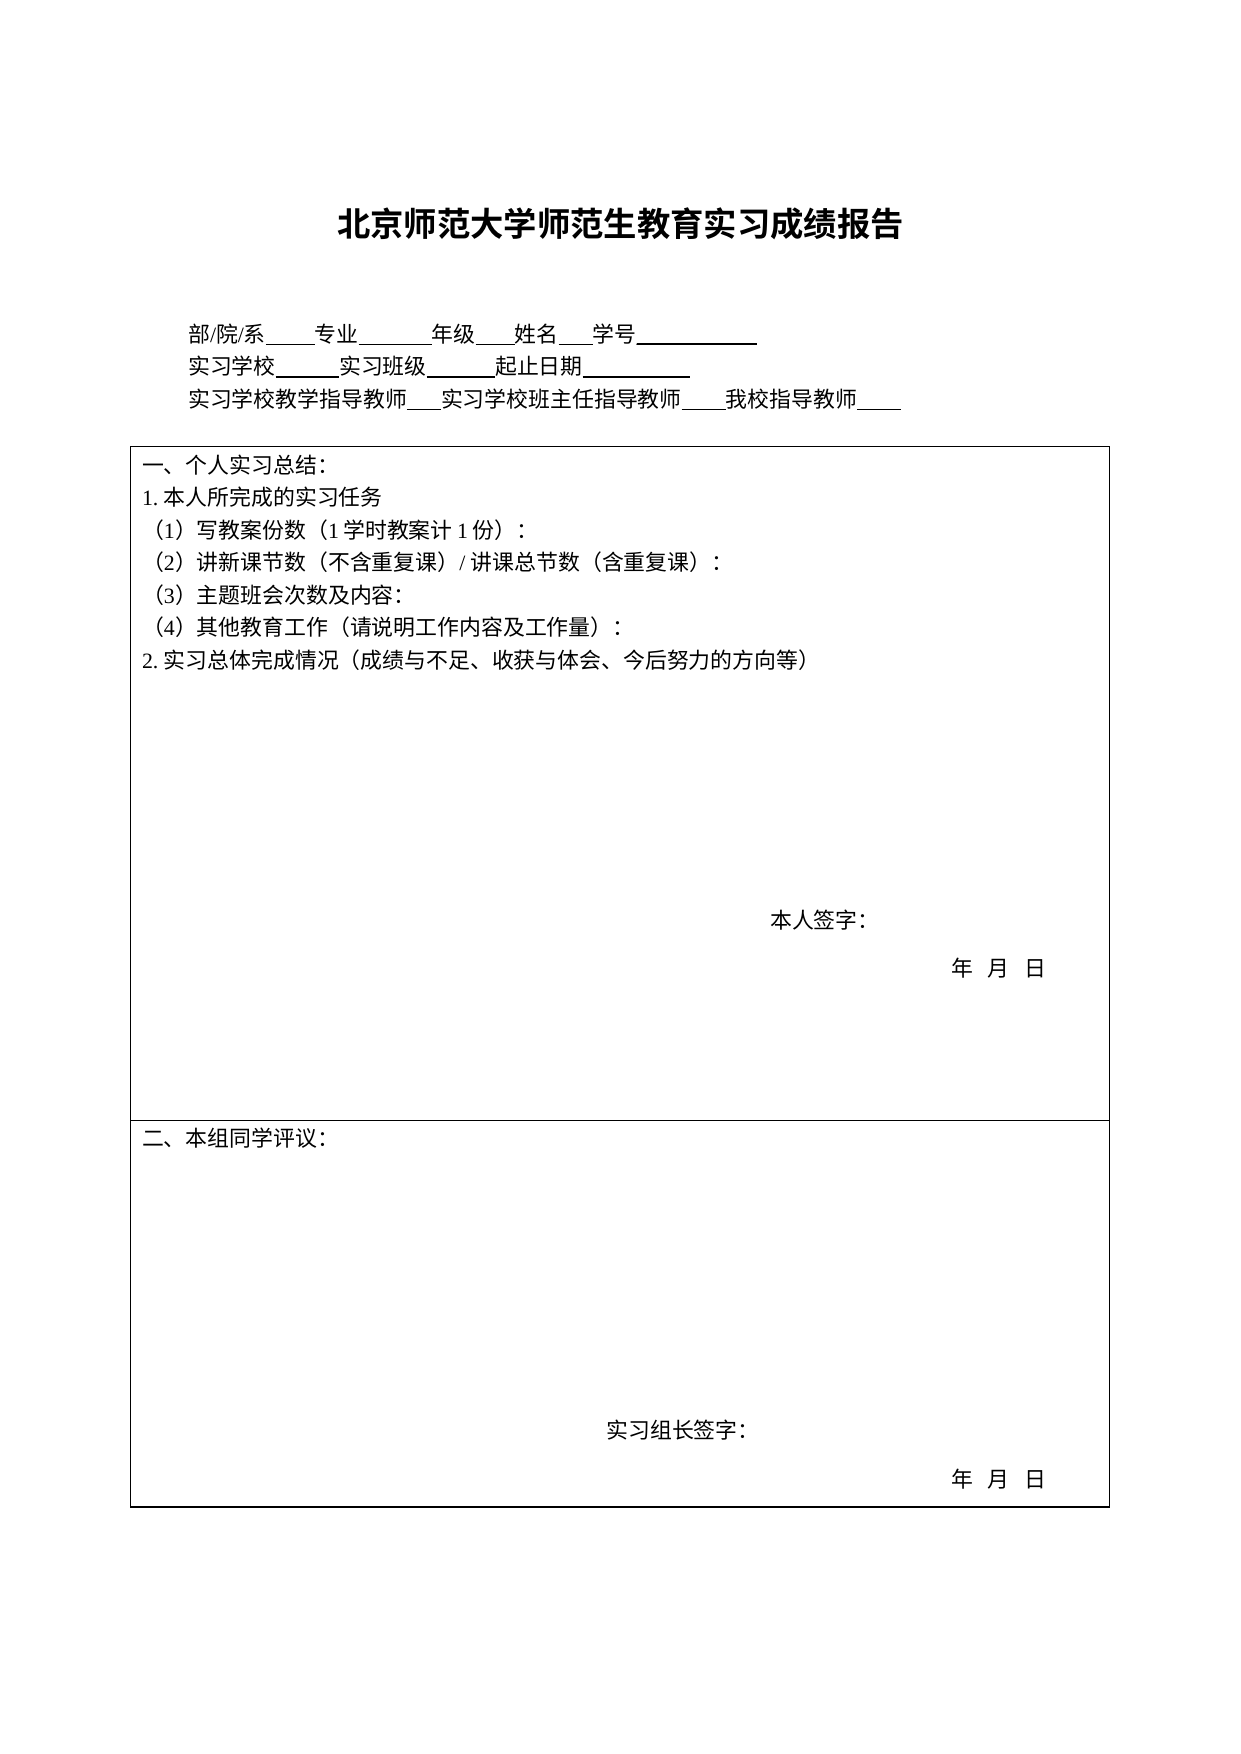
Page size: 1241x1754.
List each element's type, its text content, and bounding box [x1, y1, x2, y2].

table_cell 二、本组同学评议： 实习组长签字： 年 月 日 [131, 1121, 1109, 1506]
text 北京师范大学师范生教育实习成绩报告 [188, 189, 1052, 254]
text 实习学校 实习班级 起止日期 [188, 349, 1052, 381]
text 实习学校教学指导教师 实习学校班主任指导教师 我校指导教师 [188, 381, 1052, 414]
text 部/院/系 专业 年级 姓名 学号___________ [188, 316, 1052, 349]
table_header 一、个人实习总结： 1. 本人所完成的实习任务 （1）写教案份数（1学时教案计1份）： （2）讲新课节数（不含重复课）/ 讲课总节数（含重复课）： （3）主题班会次数及内容： （4）其他教育工作（请说明工作内容及工作量）： 2. 实习总体完成情况（成绩与不足、收获与体会、今后努力的方向等） 本人签字： 年 月 日 [131, 447, 1109, 1119]
